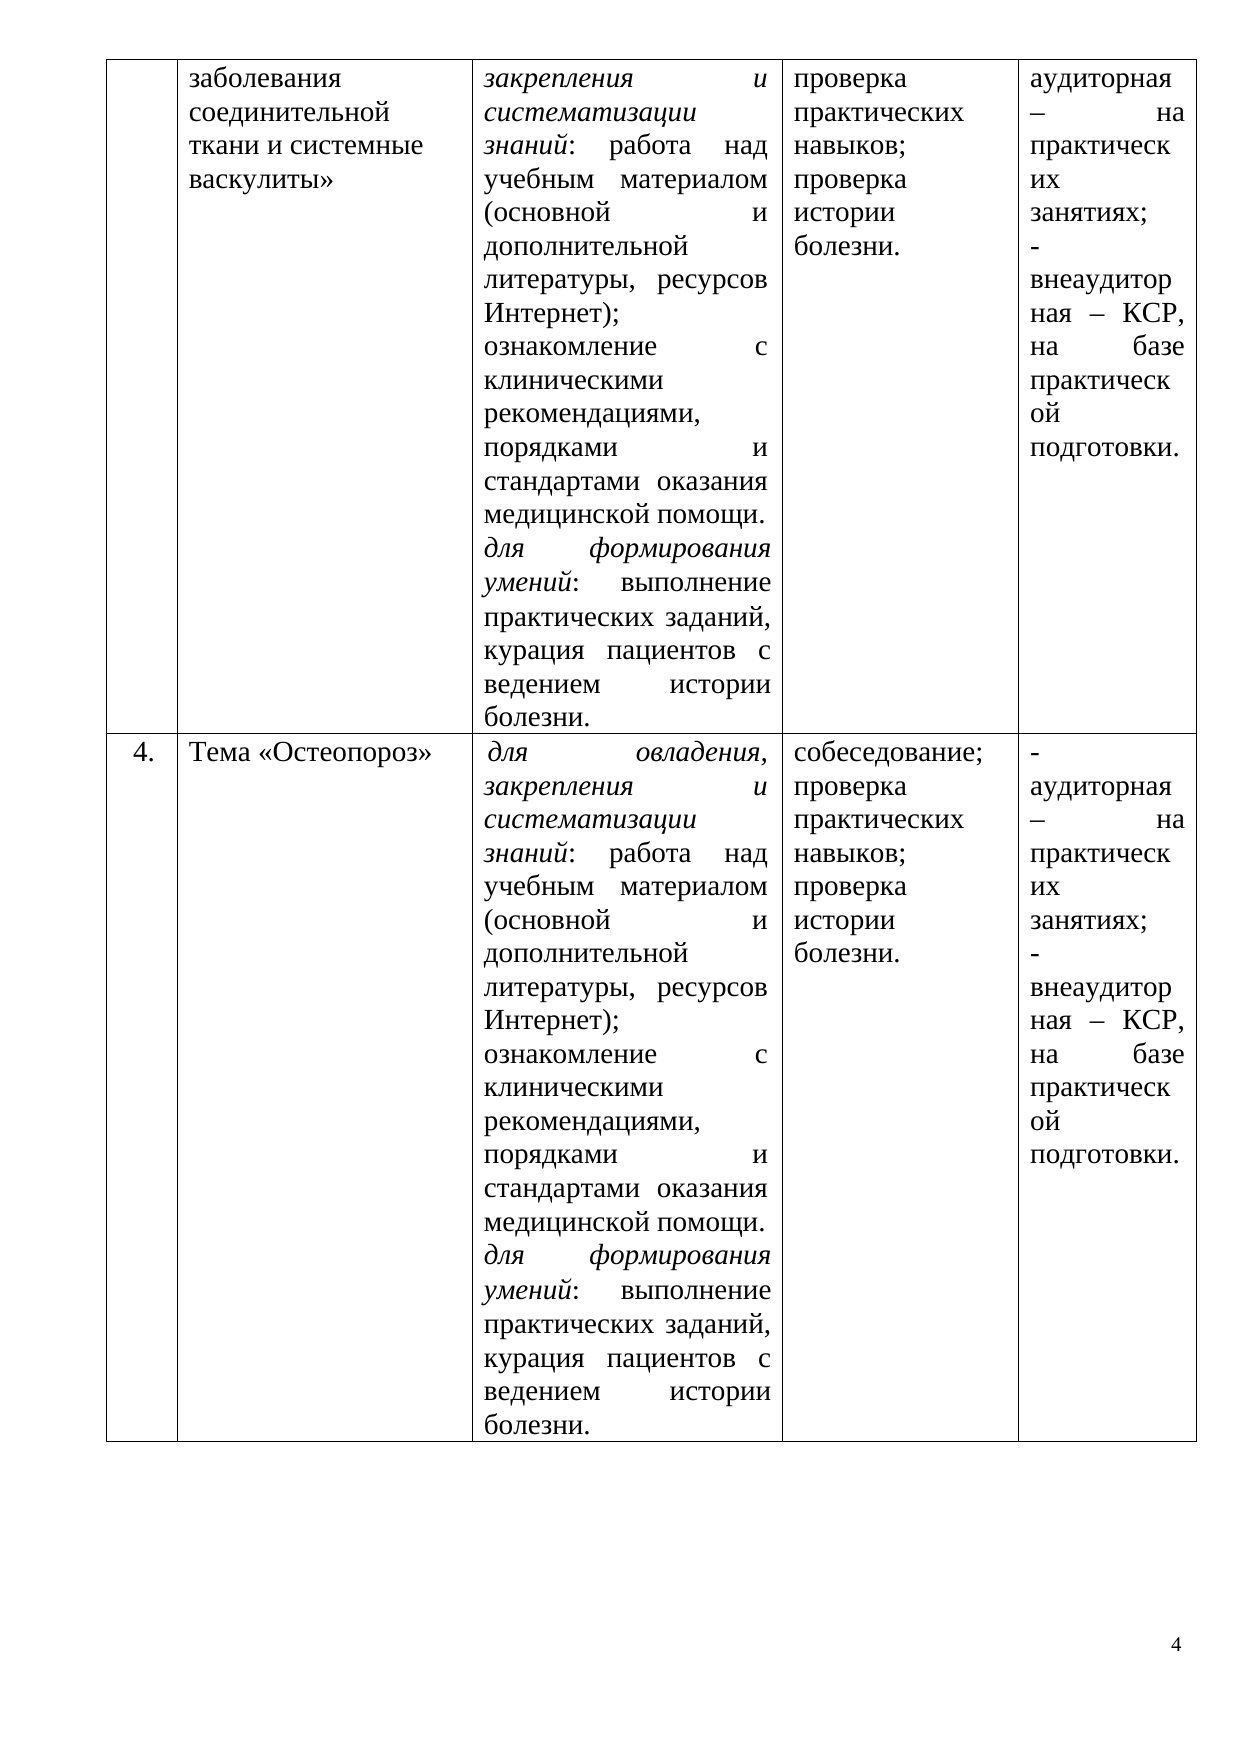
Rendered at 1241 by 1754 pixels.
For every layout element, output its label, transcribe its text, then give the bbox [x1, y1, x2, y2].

table_cell [107, 60, 177, 733]
table_cell собеседование; проверка практических навыков; проверка истории болезни. [783, 734, 1018, 1441]
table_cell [178, 60, 472, 733]
table_cell - аудиторная – на практических занятиях; - внеаудиторная – КСР, на базе практической подготовки. [1019, 734, 1196, 1441]
table_cell Тема «Остеопороз» [178, 734, 472, 1441]
table_cell [107, 734, 177, 1441]
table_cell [473, 60, 782, 733]
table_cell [783, 60, 1018, 733]
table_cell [1019, 60, 1196, 733]
